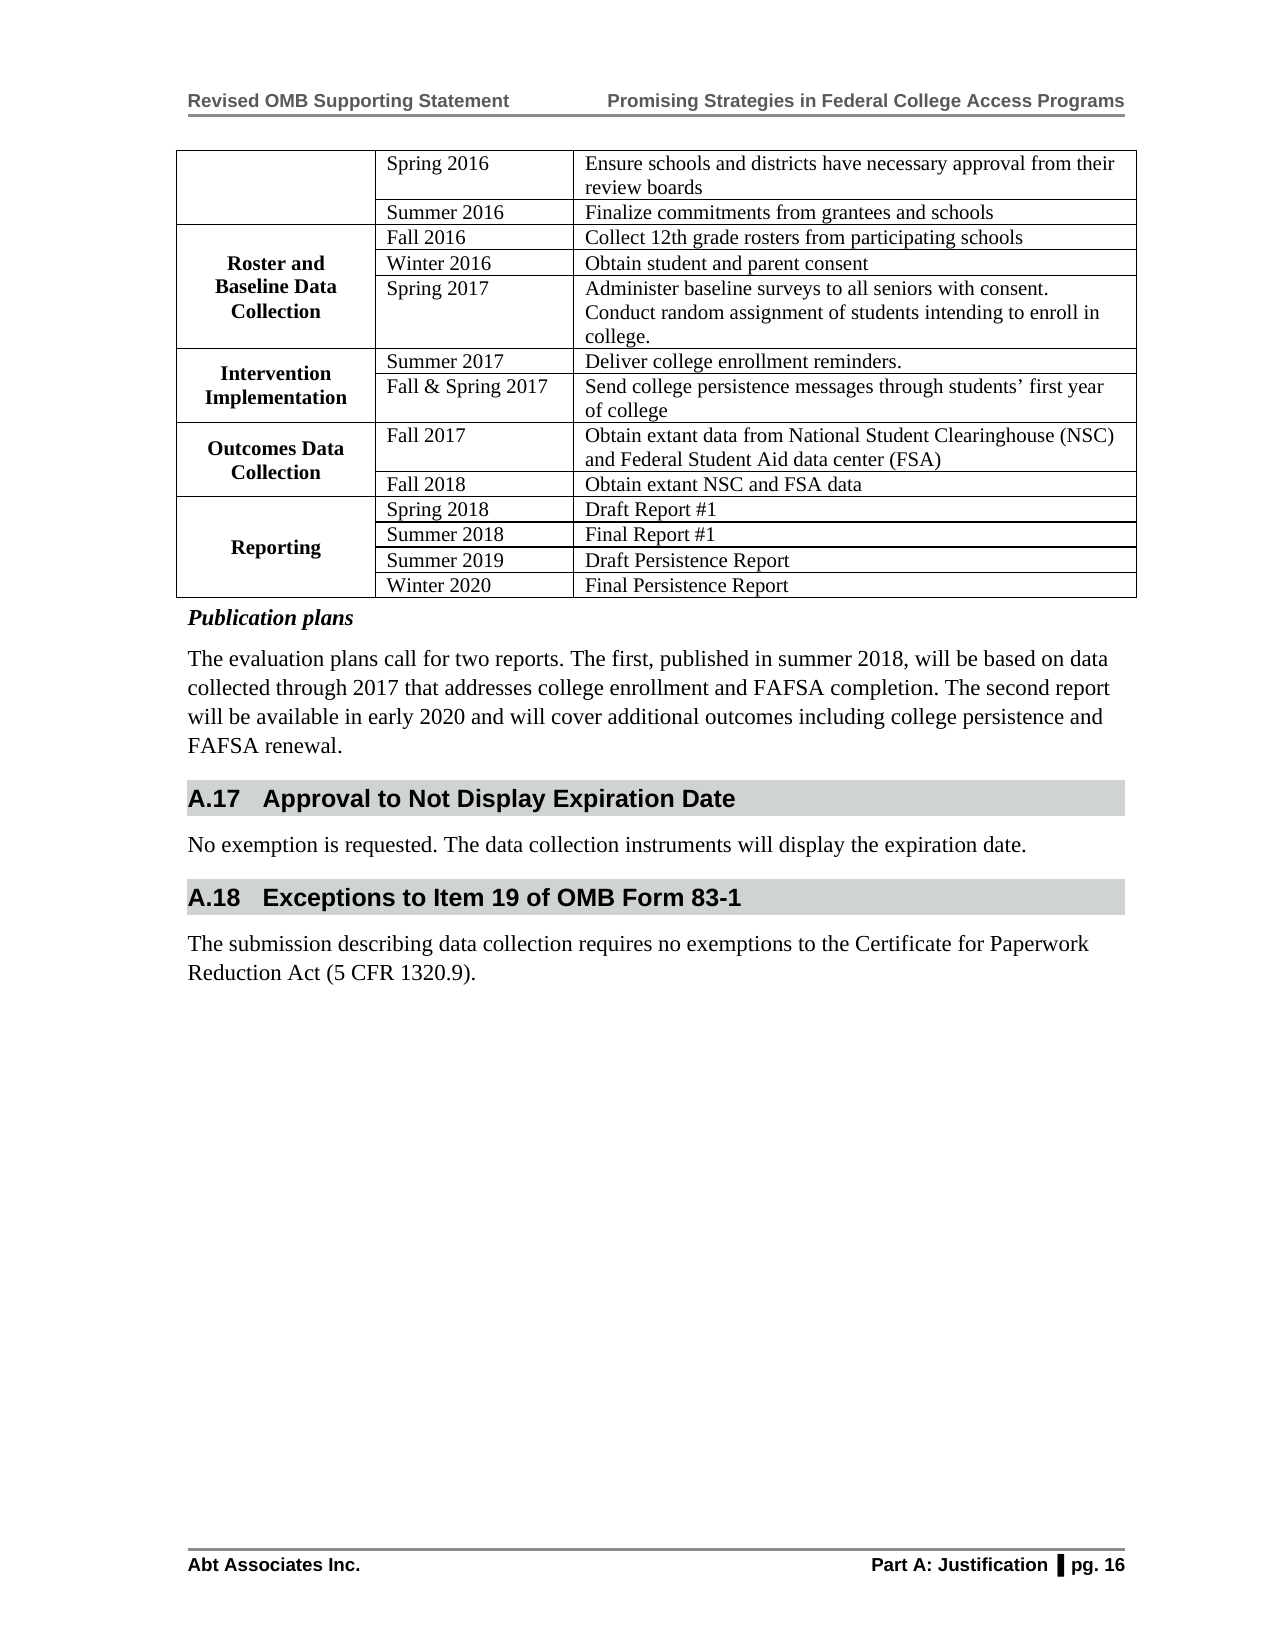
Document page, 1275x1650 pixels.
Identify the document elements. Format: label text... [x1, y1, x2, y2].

table_cell Administer baseline surveys to all seniors with consent. Conduct random assignment of students intending to enroll in college. [574, 276, 1136, 348]
table_cell Fall 2018 [376, 472, 573, 496]
table_cell Roster and Baseline Data Collection [177, 225, 375, 348]
table_cell Draft Persistence Report [574, 548, 1136, 572]
table_cell Send college persistence messages through students’ first year of college [574, 374, 1136, 422]
table_cell Fall & Spring 2017 [376, 374, 573, 422]
subtitle Approval to Not Display Expiration Date [187, 781, 1125, 816]
table_cell Spring 2017 [376, 276, 573, 348]
table_cell Obtain student and parent consent [574, 250, 1136, 274]
table_cell Draft Report #1 [574, 497, 1136, 521]
table_cell Summer 2017 [376, 349, 573, 373]
table_cell Summer 2019 [376, 548, 573, 572]
subtitle Publication plans [187, 604, 1125, 630]
table_cell Reporting [177, 497, 375, 597]
table_cell Collect 12th grade rosters from participating schools [574, 225, 1136, 249]
table_cell Ensure schools and districts have necessary approval from their review boards [574, 151, 1136, 199]
table_cell Final Report #1 [574, 523, 1136, 546]
table_cell Summer 2016 [376, 200, 573, 224]
table_cell Finalize commitments from grantees and schools [574, 200, 1136, 224]
subtitle Exceptions to Item 19 of OMB Form 83-1 [187, 880, 1125, 915]
table_cell Summer 2018 [376, 523, 573, 546]
text The submission describing data collection requires no exemptions to the Certificate for Paperwork Reduction Act (5 CFR 1320.9). [187, 930, 1125, 986]
table_cell Obtain extant data from National Student Clearinghouse (NSC) and Federal Student Aid data center (FSA) [574, 423, 1136, 471]
table_cell Fall 2017 [376, 423, 573, 471]
table_cell Winter 2020 [376, 573, 573, 597]
table_cell Obtain extant NSC and FSA data [574, 472, 1136, 496]
table_cell Deliver college enrollment reminders. [574, 349, 1136, 373]
table_cell Fall 2016 [376, 225, 573, 249]
table_cell Spring 2018 [376, 497, 573, 521]
text The evaluation plans call for two reports. The first, published in summer 2018, will be based on data collected through 2017 that addresses college enrollment and FAFSA completion. The second report will be available in early 2020 and will cover additional outcomes including college persistence and FAFSA renewal. [187, 645, 1125, 759]
table_cell Outcomes Data Collection [177, 423, 375, 496]
table_cell Final Persistence Report [574, 573, 1136, 597]
table_cell Intervention Implementation [177, 349, 375, 422]
table_cell Spring 2016 [376, 151, 573, 199]
table_cell Winter 2016 [376, 250, 573, 274]
text No exemption is requested. The data collection instruments will display the expiration date. [187, 831, 1125, 858]
